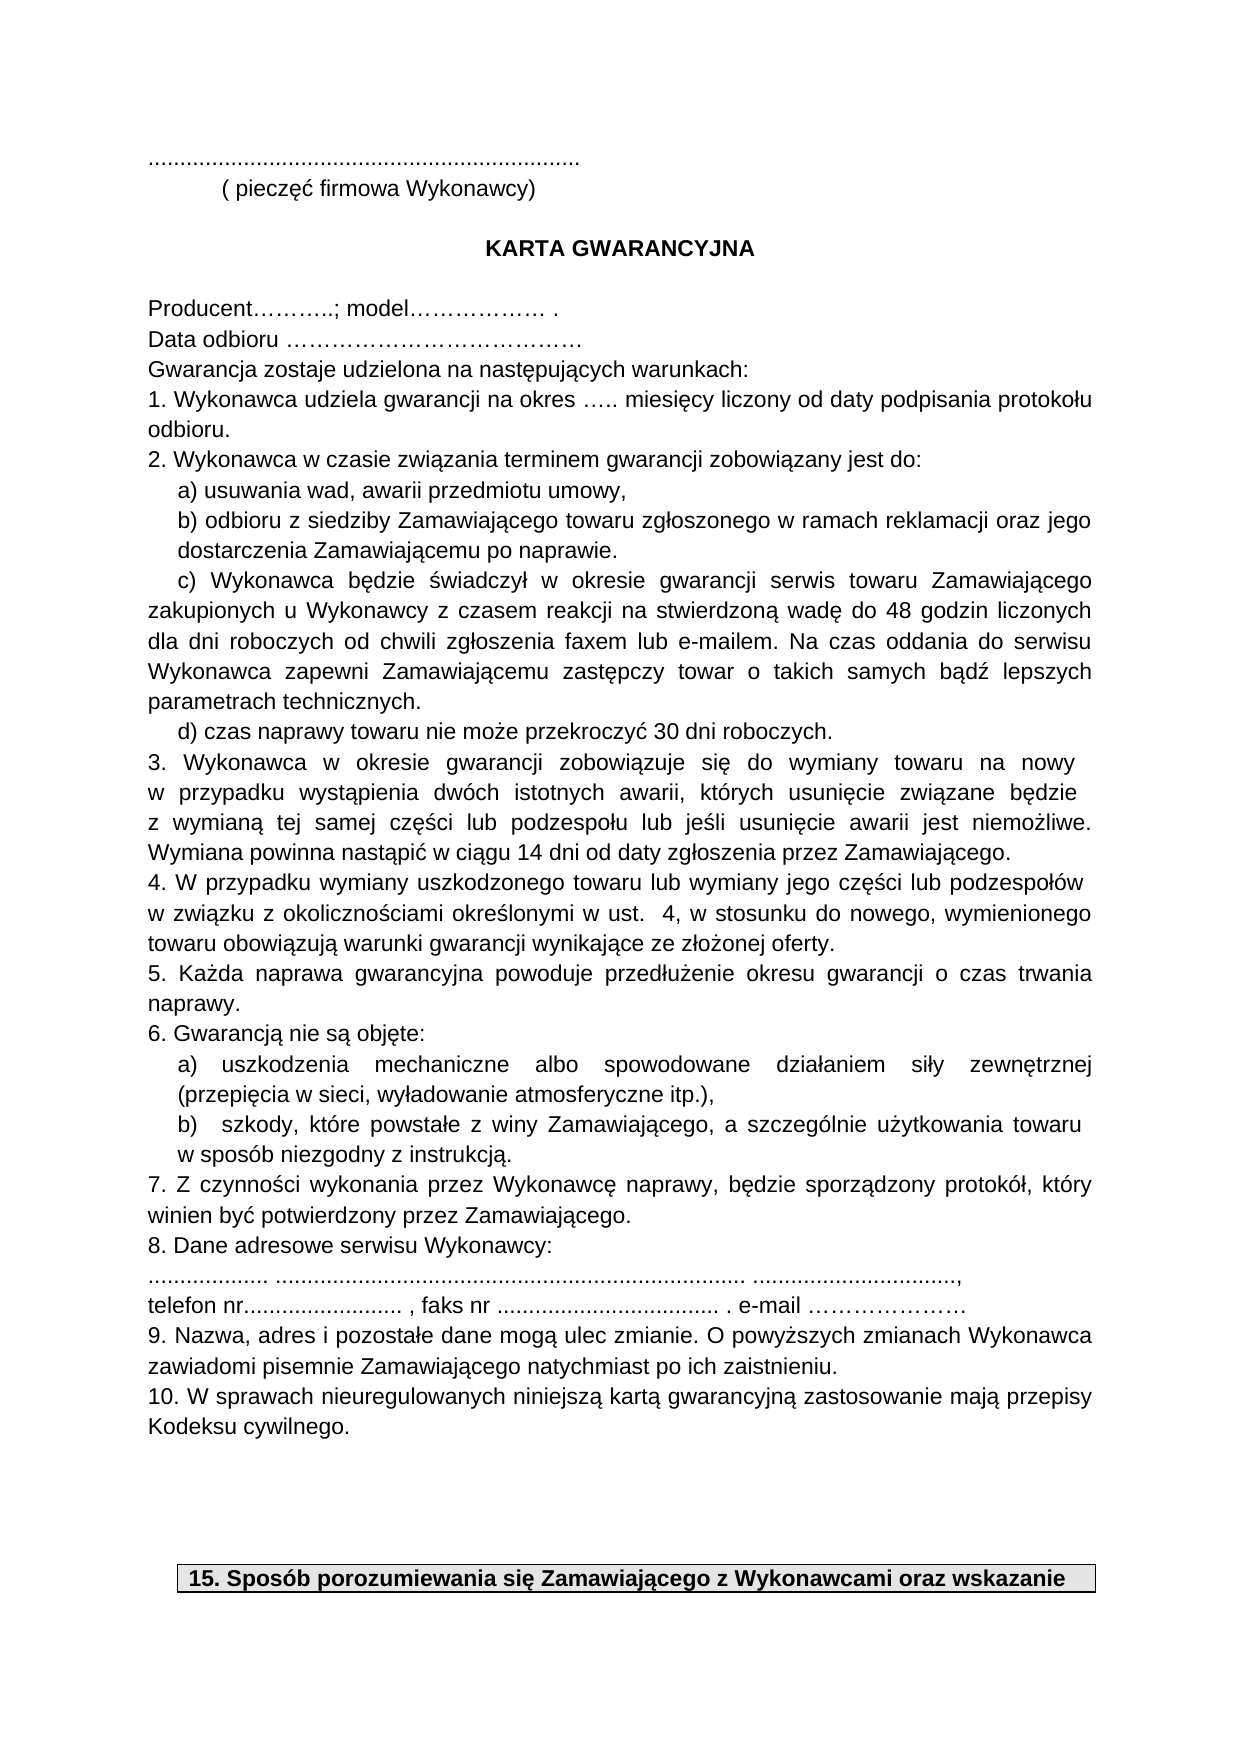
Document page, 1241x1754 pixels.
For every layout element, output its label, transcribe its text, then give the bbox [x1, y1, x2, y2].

text .................................................................... [148, 144, 1093, 171]
text ................... .......................................................................... ................................, [148, 1262, 1093, 1288]
text a) usuwania wad, awarii przedmiotu umowy, [148, 477, 1093, 503]
text a) uszkodzenia mechaniczne albo spowodowane działaniem siły zewnętrznej (przepięcia w sieci, wyładowanie atmosferyczne itp.), [177, 1051, 1093, 1107]
text 7. Z czynności wykonania przez Wykonawcę naprawy, będzie sporządzony protokół, który winien być potwierdzony przez Zamawiającego. [148, 1171, 1093, 1228]
text 8. Dane adresowe serwisu Wykonawcy: [148, 1232, 1093, 1258]
text KARTA GWARANCYJNA [148, 235, 1093, 261]
text ( pieczęć firmowa Wykonawcy) [148, 174, 1093, 201]
text 5. Każda naprawa gwarancyjna powoduje przedłużenie okresu gwarancji o czas trwania naprawy. [148, 960, 1093, 1016]
text telefon nr......................... , faks nr ................................... . e-mail ………………… [148, 1292, 1093, 1318]
text 3. Wykonawca w okresie gwarancji zobowiązuje się do wymiany towaru na nowy w przypadku wystąpienia dwóch istotnych awarii, których usunięcie związane będzie z wymianą tej samej części lub podzespołu lub jeśli usunięcie awarii jest niemożliwe. Wymiana powinna nastąpić w ciągu 14 dni od daty zgłoszenia przez Zamawiającego. [148, 748, 1093, 865]
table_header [178, 1565, 1095, 1591]
text 2. Wykonawca w czasie związania terminem gwarancji zobowiązany jest do: [148, 446, 1093, 473]
text 4. W przypadku wymiany uszkodzonego towaru lub wymiany jego części lub podzespołów w związku z okolicznościami określonymi w ust. 4, w stosunku do nowego, wymienionego towaru obowiązują warunki gwarancji wynikające ze złożonej oferty. [148, 869, 1093, 956]
text 10. W sprawach nieuregulowanych niniejszą kartą gwarancyjną zastosowanie mają przepisy Kodeksu cywilnego. [148, 1383, 1093, 1439]
text b) odbioru z siedziby Zamawiającego towaru zgłoszonego w ramach reklamacji oraz jego dostarczenia Zamawiającemu po naprawie. [177, 507, 1093, 563]
text Data odbioru ………………………………… [148, 326, 1093, 352]
text b) szkody, które powstałe z winy Zamawiającego, a szczególnie użytkowania towaru w sposób niezgodny z instrukcją. [177, 1111, 1093, 1167]
text 1. Wykonawca udziela gwarancji na okres ….. miesięcy liczony od daty podpisania protokołu odbioru. [148, 386, 1093, 442]
text Gwarancja zostaje udzielona na następujących warunkach: [148, 356, 1093, 382]
text d) czas naprawy towaru nie może przekroczyć 30 dni roboczych. [148, 718, 1093, 744]
text 6. Gwarancją nie są objęte: [148, 1020, 1093, 1047]
text c) Wykonawca będzie świadczył w okresie gwarancji serwis towaru Zamawiającego zakupionych u Wykonawcy z czasem reakcji na stwierdzoną wadę do 48 godzin liczonych dla dni roboczych od chwili zgłoszenia faxem lub e-mailem. Na czas oddania do serwisu Wykonawca zapewni Zamawiającemu zastępczy towar o takich samych bądź lepszych parametrach technicznych. [148, 567, 1093, 714]
text 9. Nazwa, adres i pozostałe dane mogą ulec zmianie. O powyższych zmianach Wykonawca zawiadomi pisemnie Zamawiającego natychmiast po ich zaistnieniu. [148, 1322, 1093, 1379]
text Producent………..; model……………… . [148, 295, 1093, 322]
